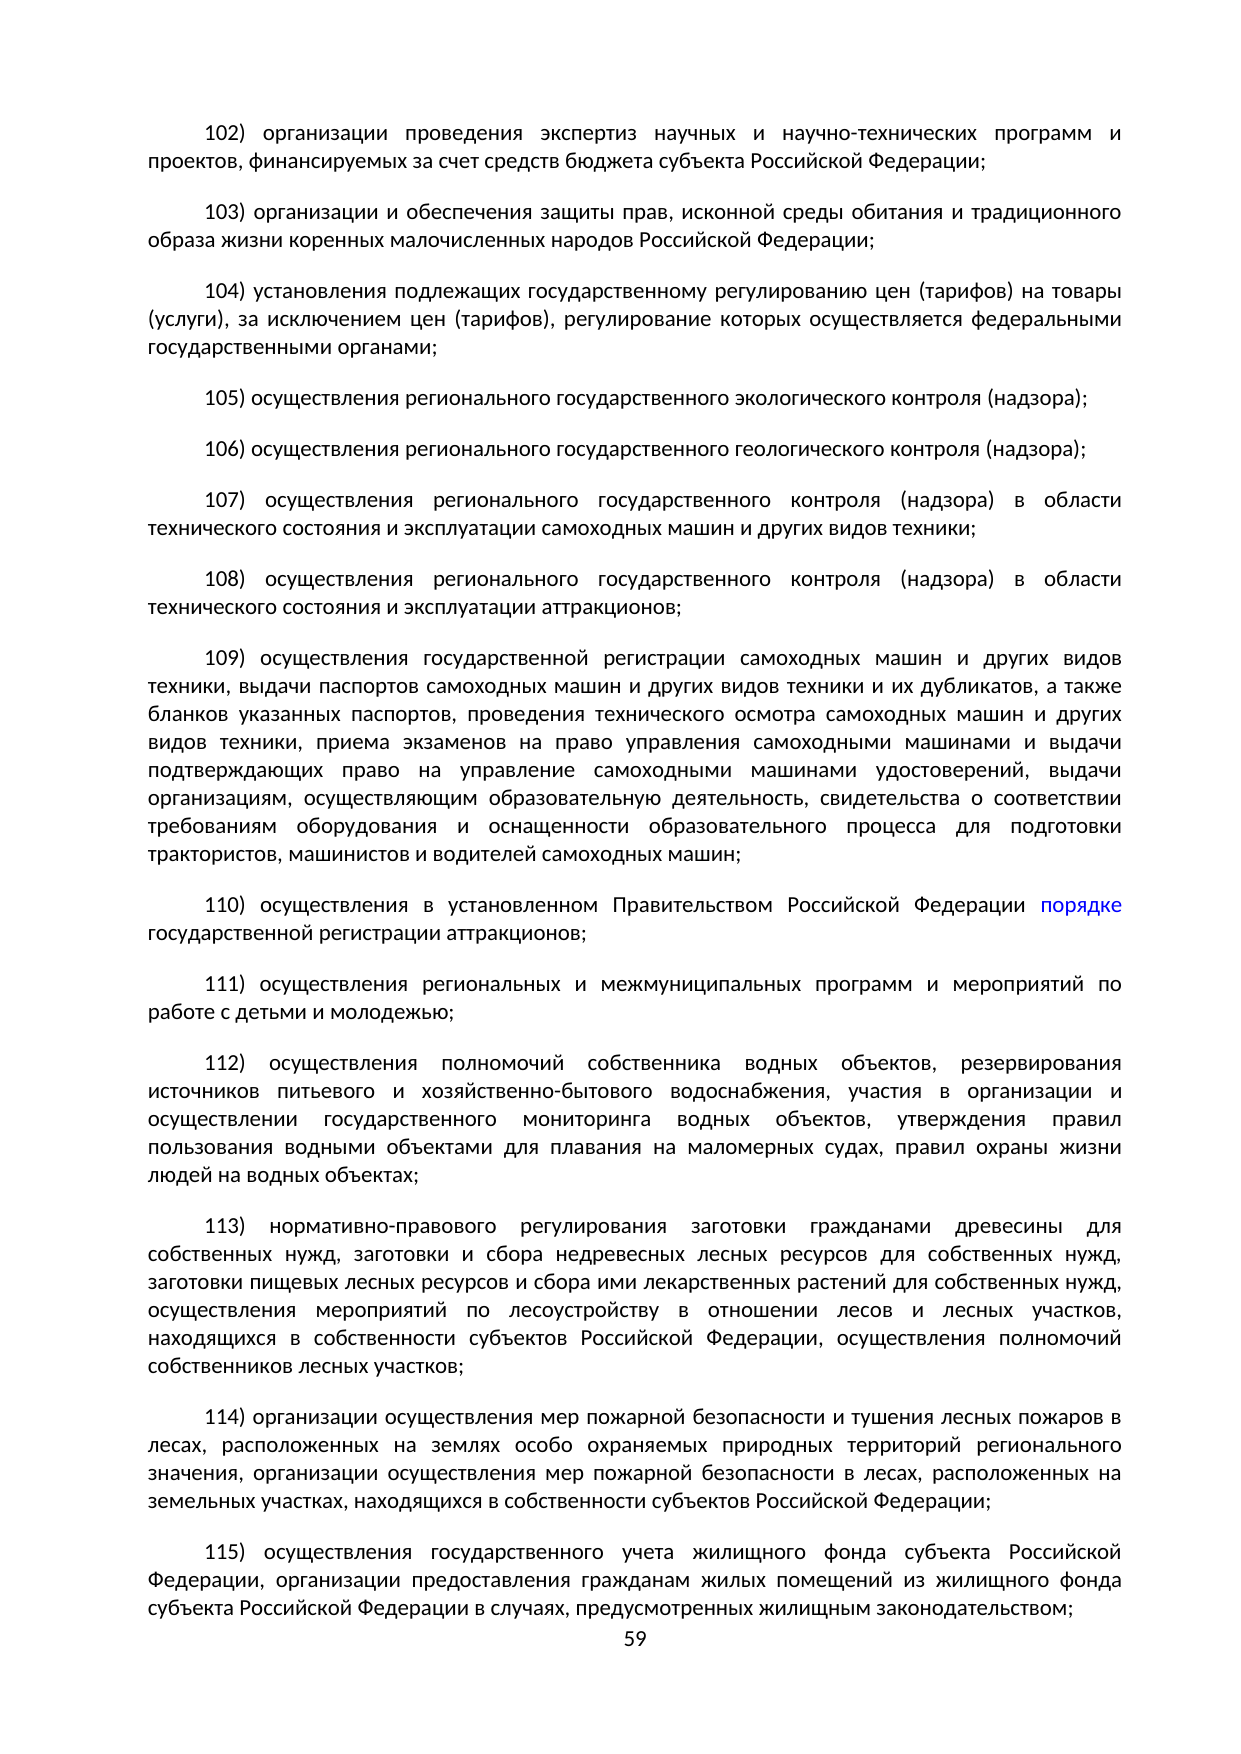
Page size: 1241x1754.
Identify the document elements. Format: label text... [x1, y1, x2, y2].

text 105) осуществления регионального государственного экологического контроля (надзора); [148, 383, 1122, 411]
text 115) осуществления государственного учета жилищного фонда субъекта Российской Федерации, организации предоставления гражданам жилых помещений из жилищного фонда субъекта Российской Федерации в случаях, предусмотренных жилищным законодательством; [148, 1537, 1122, 1621]
text 112) осуществления полномочий собственника водных объектов, резервирования источников питьевого и хозяйственно-бытового водоснабжения, участия в организации и осуществлении государственного мониторинга водных объектов, утверждения правил пользования водными объектами для плавания на маломерных судах, правил охраны жизни людей на водных объектах; [148, 1048, 1122, 1188]
text 104) установления подлежащих государственному регулированию цен (тарифов) на товары (услуги), за исключением цен (тарифов), регулирование которых осуществляется федеральными государственными органами; [148, 276, 1122, 360]
text 113) нормативно-правового регулирования заготовки гражданами древесины для собственных нужд, заготовки и сбора недревесных лесных ресурсов для собственных нужд, заготовки пищевых лесных ресурсов и сбора ими лекарственных растений для собственных нужд, осуществления мероприятий по лесоустройству в отношении лесов и лесных участков, находящихся в собственности субъектов Российской Федерации, осуществления полномочий собственников лесных участков; [148, 1211, 1122, 1379]
text 110) осуществления в установленном Правительством Российской Федерации порядке государственной регистрации аттракционов; [148, 890, 1122, 946]
text 103) организации и обеспечения защиты прав, исконной среды обитания и традиционного образа жизни коренных малочисленных народов Российской Федерации; [148, 197, 1122, 253]
text 106) осуществления регионального государственного геологического контроля (надзора); [148, 434, 1122, 462]
text 114) организации осуществления мер пожарной безопасности и тушения лесных пожаров в лесах, расположенных на землях особо охраняемых природных территорий регионального значения, организации осуществления мер пожарной безопасности в лесах, расположенных на земельных участках, находящихся в собственности субъектов Российской Федерации; [148, 1402, 1122, 1514]
text 108) осуществления регионального государственного контроля (надзора) в области технического состояния и эксплуатации аттракционов; [148, 564, 1122, 620]
text 102) организации проведения экспертиз научных и научно-технических программ и проектов, финансируемых за счет средств бюджета субъекта Российской Федерации; [148, 118, 1122, 174]
text 109) осуществления государственной регистрации самоходных машин и других видов техники, выдачи паспортов самоходных машин и других видов техники и их дубликатов, а также бланков указанных паспортов, проведения технического осмотра самоходных машин и других видов техники, приема экзаменов на право управления самоходными машинами и выдачи подтверждающих право на управление самоходными машинами удостоверений, выдачи организациям, осуществляющим образовательную деятельность, свидетельства о соответствии требованиям оборудования и оснащенности образовательного процесса для подготовки трактористов, машинистов и водителей самоходных машин; [148, 643, 1122, 867]
text 111) осуществления региональных и межмуниципальных программ и мероприятий по работе с детьми и молодежью; [148, 969, 1122, 1025]
text 107) осуществления регионального государственного контроля (надзора) в области технического состояния и эксплуатации самоходных машин и других видов техники; [148, 485, 1122, 541]
